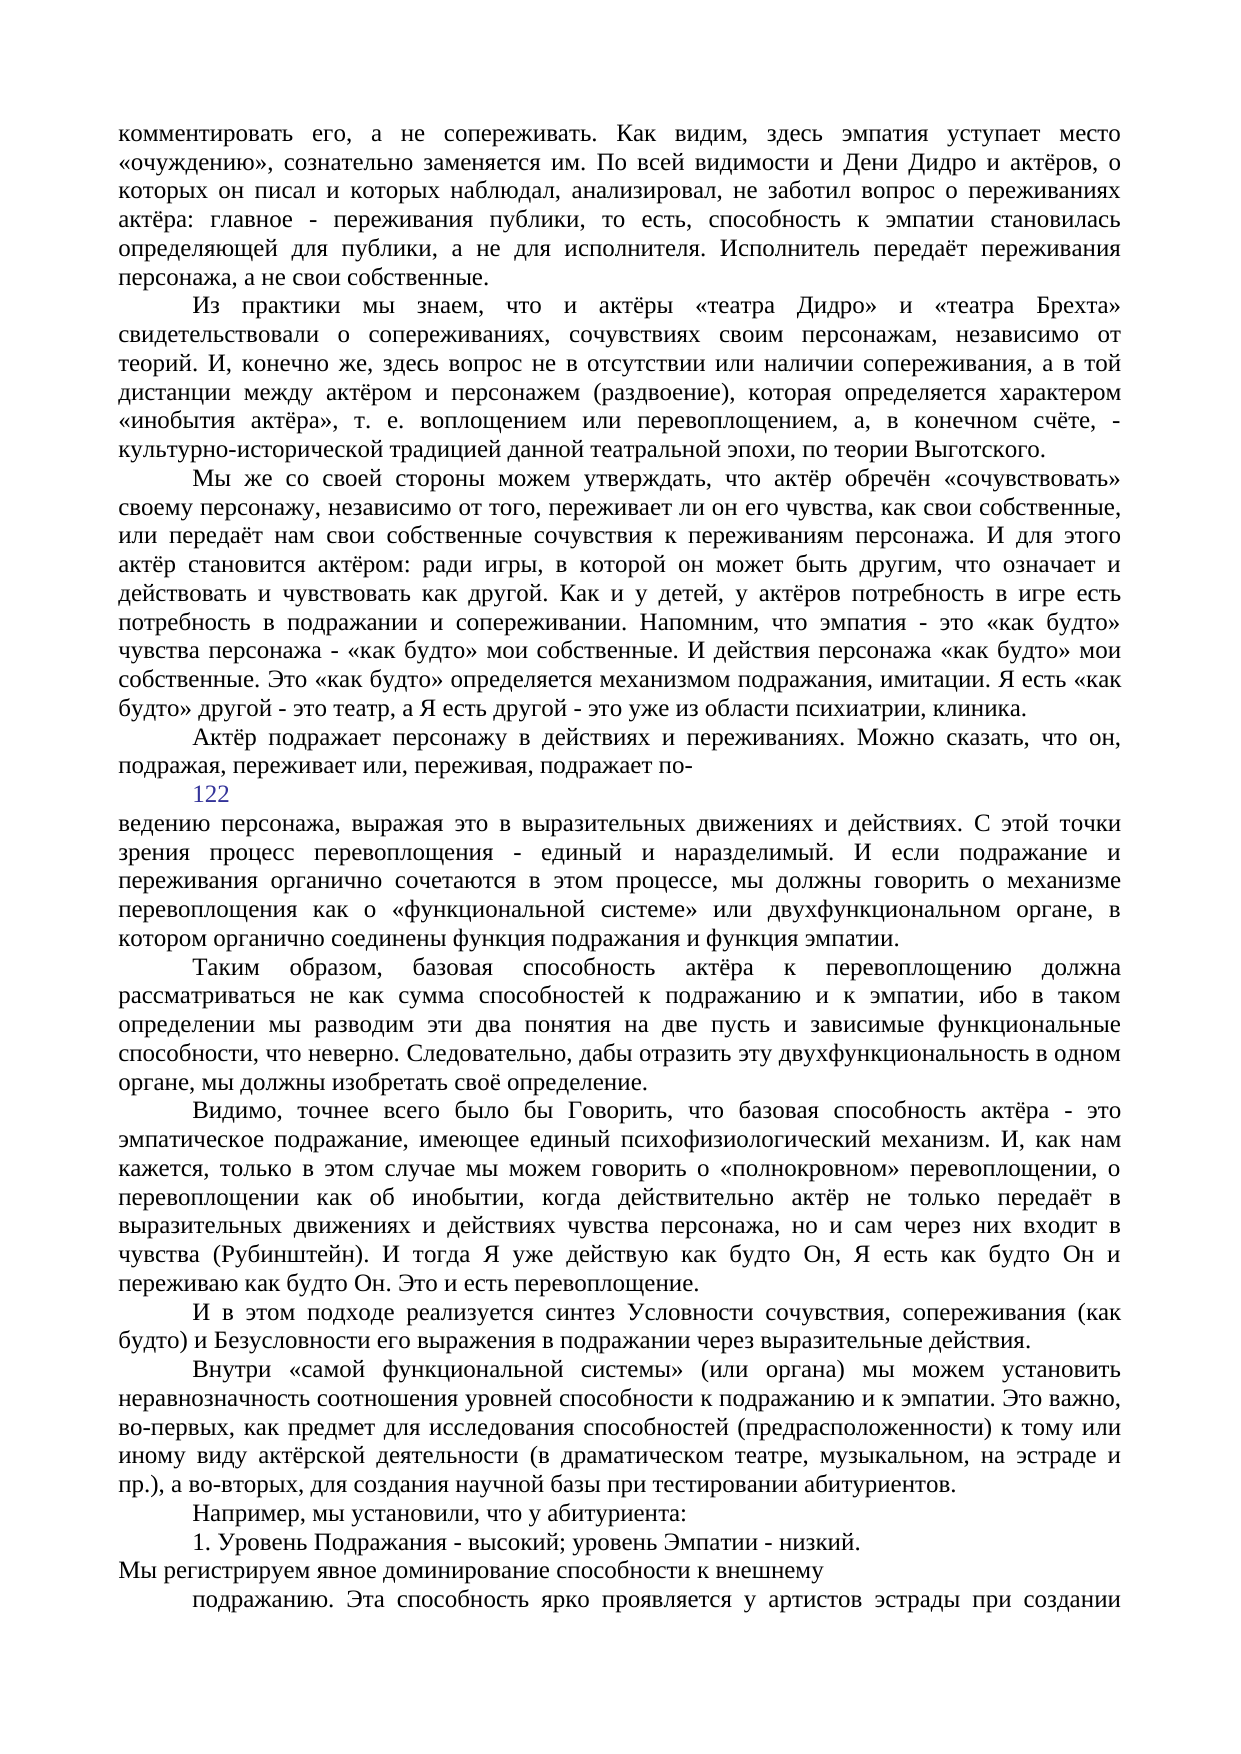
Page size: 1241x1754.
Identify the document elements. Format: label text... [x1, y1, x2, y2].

text И в этом подходе реализуется синтез Условности сочувствия, сопереживания (как будто) и Безусловности его выражения в подражании через выразительные действия. [118, 1297, 1122, 1354]
text Мы же со своей стороны можем утверждать, что актёр обречён «сочувствовать» своему персонажу, независимо от того, переживает ли он его чувства, как свои собственные, или передаёт нам свои собственные сочувствия к переживаниям персонажа. И для этого актёр становится актёром: ради игры, в которой он может быть другим, что означает и действовать и чувствовать как другой. Как и у детей, у актёров потребность в игре есть потребность в подражании и сопереживании. Напомним, что эмпатия - это «как будто» чувства персонажа - «как будто» мои собственные. И действия персонажа «как будто» мои собственные. Это «как будто» определяется механизмом подражания, имитации. Я есть «как будто» другой - это театр, а Я есть другой - это уже из области психиатрии, клиника. [118, 463, 1122, 722]
text Из практики мы знаем, что и актёры «театра Дидро» и «театра Брехта» свидетельствовали о сопереживаниях, сочувствиях своим персонажам, независимо от теорий. И, конечно же, здесь вопрос не в отсутствии или наличии сопереживания, а в той дистанции между актёром и персонажем (раздвоение), которая определяется характером «инобытия актёра», т. е. воплощением или перевоплощением, а, в конечном счёте, - культурно-исторической традицией данной театральной эпохи, по теории Выготского. [118, 291, 1122, 463]
text 122 [118, 779, 1122, 808]
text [118, 118, 1122, 291]
text Внутри «самой функциональной системы» (или органа) мы можем установить неравнозначность соотношения уровней способности к подражанию и к эмпатии. Это важно, во-первых, как предмет для исследования способностей (предрасположенности) к тому или иному виду актёрской деятельности (в драматическом театре, музыкальном, на эстраде и пр.), а во-вторых, для создания научной базы при тестировании абитуриентов. [118, 1354, 1122, 1498]
text 1. Уровень Подражания - высокий; уровень Эмпатии - низкий. Мы регистрируем явное доминирование способности к внешнему [118, 1527, 1122, 1584]
text ведению персонажа, выражая это в выразительных движениях и действиях. С этой точки зрения процесс перевоплощения - единый и наразделимый. И если подражание и переживания органично сочетаются в этом процессе, мы должны говорить о механизме перевоплощения как о «функциональной системе» или двухфункциональном органе, в котором органично соединены функция подражания и функция эмпатии. [118, 808, 1122, 952]
text Например, мы установили, что у абитуриента: [118, 1498, 1122, 1527]
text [118, 1584, 1122, 1613]
text Таким образом, базовая способность актёра к перевоплощению должна рассматриваться не как сумма способностей к подражанию и к эмпатии, ибо в таком определении мы разводим эти два понятия на две пусть и зависимые функциональные способности, что неверно. Следовательно, дабы отразить эту двухфункциональность в одном органе, мы должны изобретать своё определение. [118, 952, 1122, 1096]
text Актёр подражает персонажу в действиях и переживаниях. Можно сказать, что он, подражая, переживает или, переживая, подражает по- [118, 722, 1122, 779]
text Видимо, точнее всего было бы Говорить, что базовая способность актёра - это эмпатическое подражание, имеющее единый психофизиологический механизм. И, как нам кажется, только в этом случае мы можем говорить о «полнокровном» перевоплощении, о перевоплощении как об инобытии, когда действительно актёр не только передаёт в выразительных движениях и действиях чувства персонажа, но и сам через них входит в чувства (Рубинштейн). И тогда Я уже действую как будто Он, Я есть как будто Он и переживаю как будто Он. Это и есть перевоплощение. [118, 1096, 1122, 1297]
